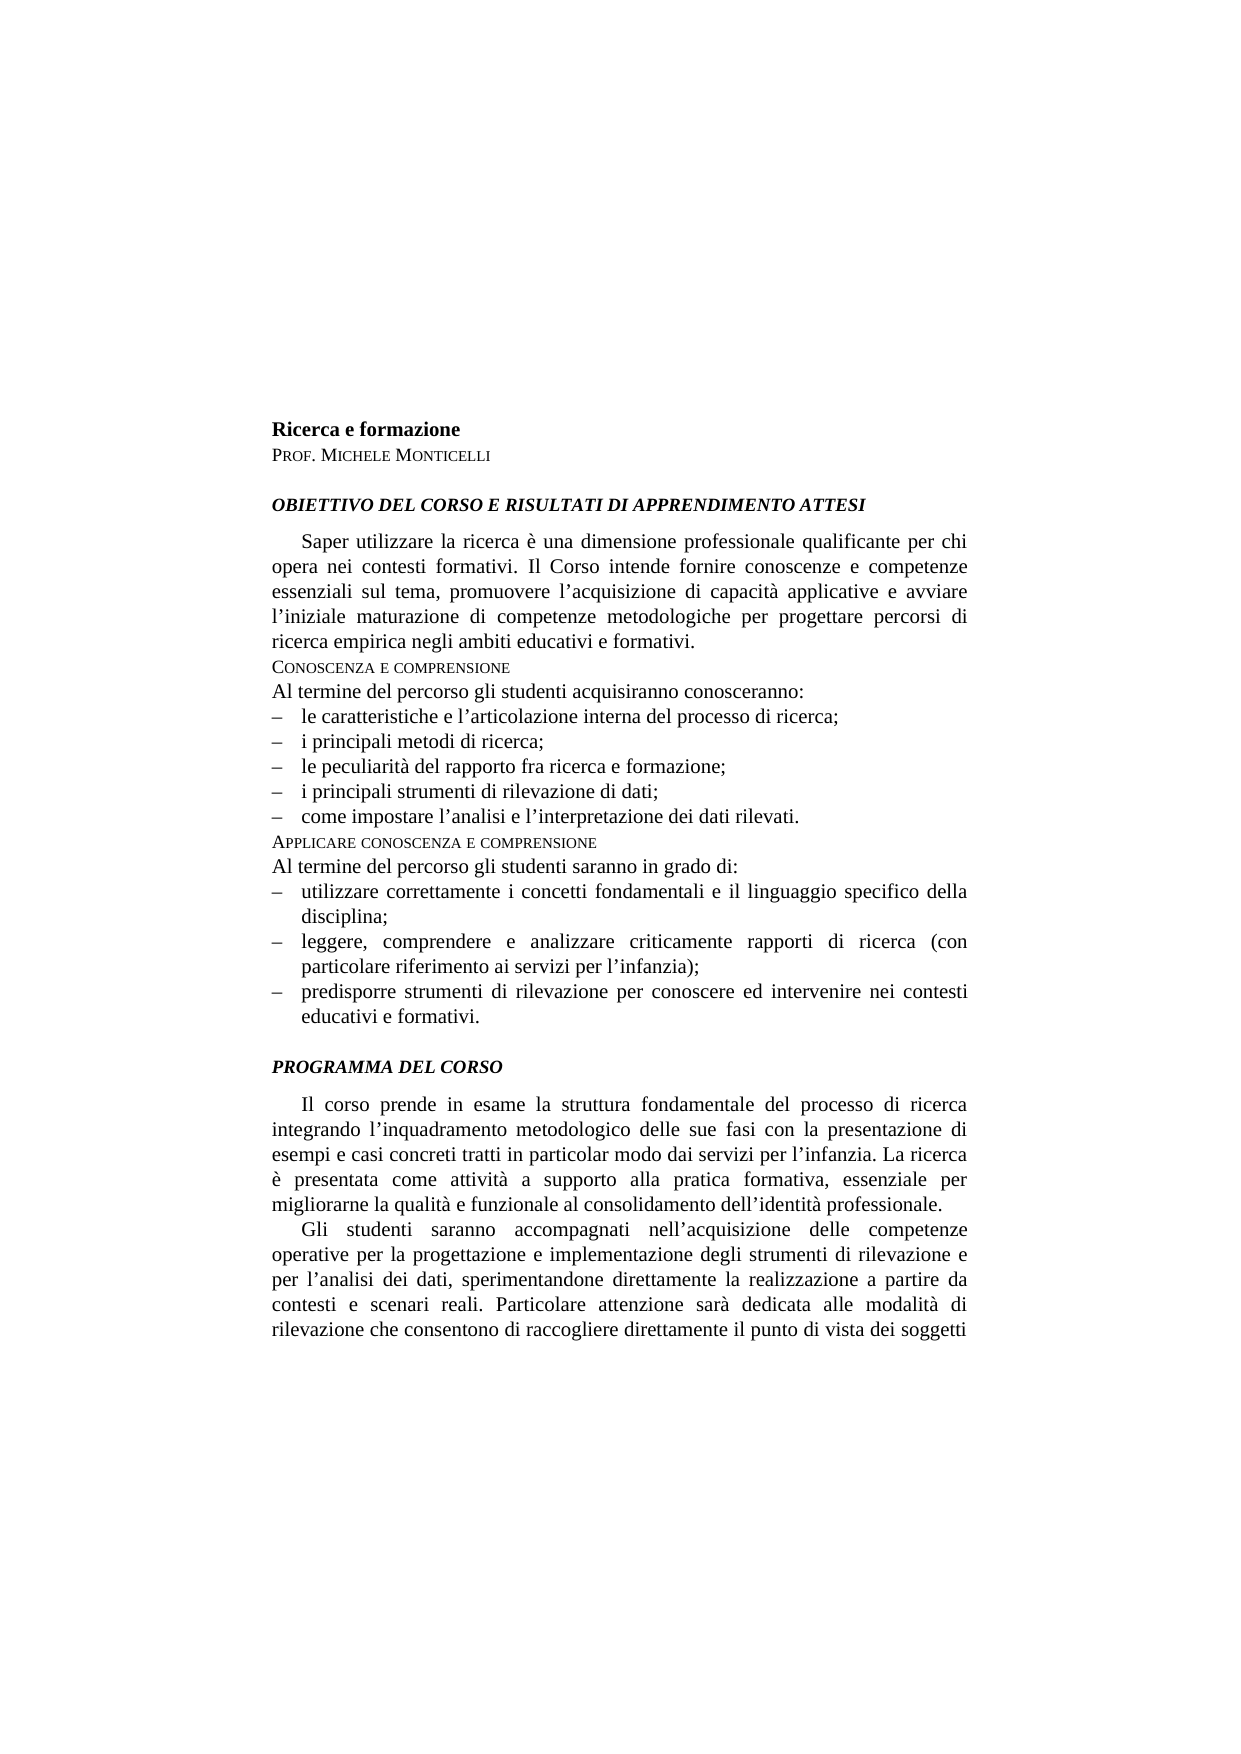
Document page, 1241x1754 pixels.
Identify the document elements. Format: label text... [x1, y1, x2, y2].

text – i principali strumenti di rilevazione di dati; [272, 779, 968, 804]
text Applicare conoscenza e comprensione [272, 829, 968, 854]
text – predisporre strumenti di rilevazione per conoscere ed intervenire nei contesti educativi e formativi. [272, 979, 968, 1029]
text Conoscenza e comprensione [272, 654, 968, 679]
text Prof. Michele Monticelli [272, 441, 968, 466]
text – le peculiarità del rapporto fra ricerca e formazione; [272, 754, 968, 779]
text Al termine del percorso gli studenti saranno in grado di: [272, 854, 968, 879]
text – le caratteristiche e l’articolazione interna del processo di ricerca; [272, 704, 968, 729]
text Al termine del percorso gli studenti acquisiranno conosceranno: [272, 679, 968, 704]
text – leggere, comprendere e analizzare criticamente rapporti di ricerca (con particolare riferimento ai servizi per l’infanzia); [272, 929, 968, 979]
text Il corso prende in esame la struttura fondamentale del processo di ricerca integrando l’inquadramento metodologico delle sue fasi con la presentazione di esempi e casi concreti tratti in particolar modo dai servizi per l’infanzia. La ricerca è presentata come attività a supporto alla pratica formativa, essenziale per migliorarne la qualità e funzionale al consolidamento dell’identità professionale. [272, 1091, 968, 1216]
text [272, 1216, 968, 1341]
text Saper utilizzare la ricerca è una dimensione professionale qualificante per chi opera nei contesti formativi. Il Corso intende fornire conoscenze e competenze essenziali sul tema, promuovere l’acquisizione di capacità applicative e avviare l’iniziale maturazione di competenze metodologiche per progettare percorsi di ricerca empirica negli ambiti educativi e formativi. [272, 529, 968, 654]
text OBIETTIVO DEL CORSO E RISULTATI DI APPRENDIMENTO ATTESI [272, 491, 968, 516]
text – come impostare l’analisi e l’interpretazione dei dati rilevati. [272, 804, 968, 829]
text – i principali metodi di ricerca; [272, 729, 968, 754]
text – utilizzare correttamente i concetti fondamentali e il linguaggio specifico della disciplina; [272, 879, 968, 929]
text Ricerca e formazione [272, 416, 968, 441]
text PROGRAMMA DEL CORSO [272, 1054, 968, 1079]
